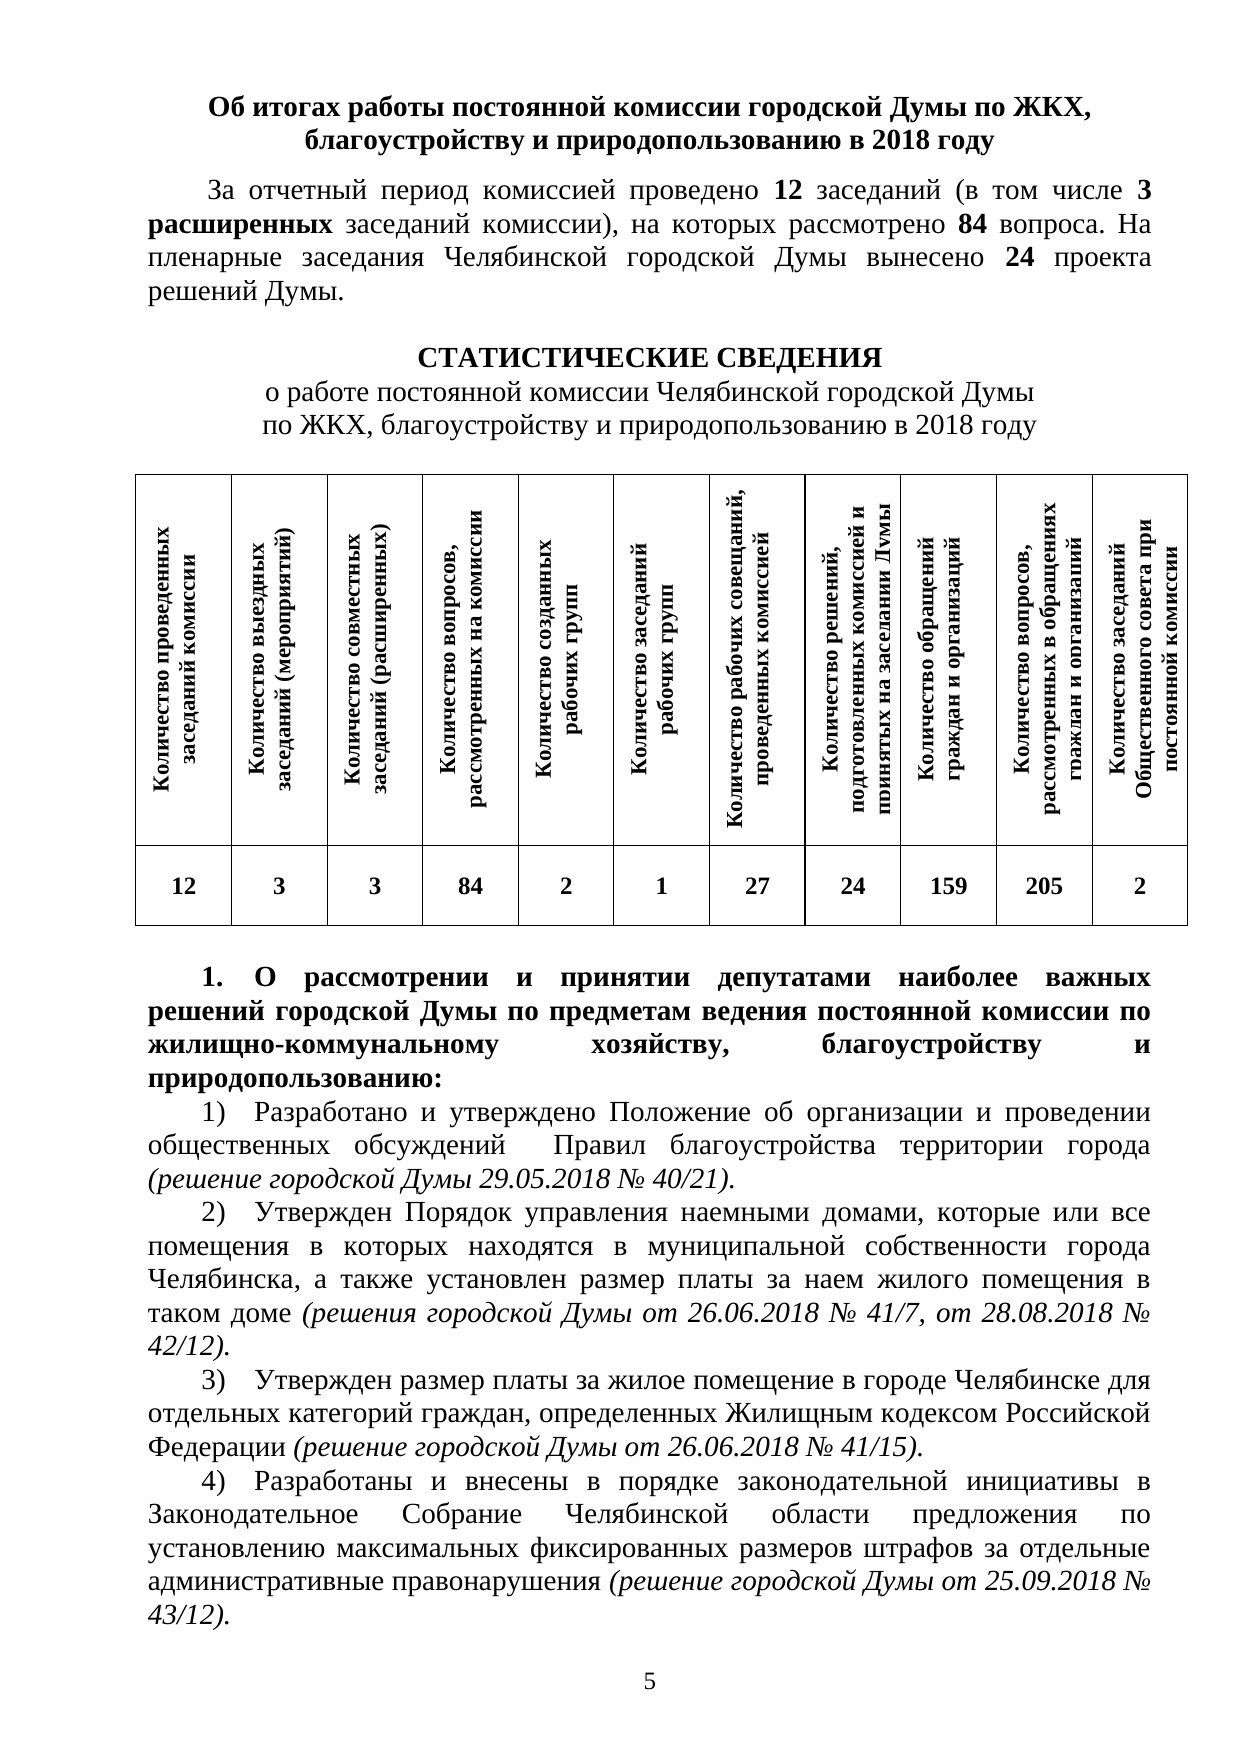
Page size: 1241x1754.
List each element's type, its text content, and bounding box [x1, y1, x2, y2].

table_header Количество рабочих совещаний, проведенных комиссией [710, 475, 804, 844]
table_cell 159 [901, 846, 996, 925]
table_cell 3 [232, 846, 327, 925]
text 3) Утвержден размер платы за жилое помещение в городе Челябинске для отдельных категорий граждан, определенных Жилищным кодексом Российской Федерации (решение городской Думы от 26.06.2018 № 41/15). [148, 1362, 1152, 1463]
table_cell 24 [806, 846, 900, 925]
table_cell 1 [614, 846, 709, 925]
table_header Количество обращений граждан и организаций [901, 475, 996, 844]
text по ЖКХ, благоустройству и природопользованию в 2018 году [148, 407, 1152, 441]
table_cell 12 [136, 846, 231, 925]
text 1. О рассмотрении и принятии депутатами наиболее важных решений городской Думы по предметам ведения постоянной комиссии по жилищно-коммунальному хозяйству, благоустройству и природопользованию: [148, 959, 1152, 1094]
table_header Количество вопросов, рассмотренных на комиссии [423, 475, 518, 844]
text о работе постоянной комиссии Челябинской городской Думы [148, 374, 1152, 407]
table_header Количество выездных заседаний (мероприятий) [232, 475, 327, 844]
table_header Количество вопросов, рассмотренных в обращениях граждан и организаций [997, 475, 1092, 844]
text Об итогах работы постоянной комиссии городской Думы по ЖКХ, [148, 89, 1152, 122]
text 1) Разработано и утверждено Положение об организации и проведении общественных обсуждений Правил благоустройства территории города (решение городской Думы 29.05.2018 № 40/21). [148, 1094, 1152, 1194]
text благоустройству и природопользованию в 2018 году [148, 122, 1152, 156]
table_header Количество созданных рабочих групп [519, 475, 613, 844]
text 2) Утвержден Порядок управления наемными домами, которые или все помещения в которых находятся в муниципальной собственности города Челябинска, а также установлен размер платы за наем жилого помещения в таком доме (решения городской Думы от 26.06.2018 № 41/7, от 28.08.2018 № 42/12). [148, 1194, 1152, 1362]
table_cell 2 [1093, 846, 1187, 925]
table_cell 27 [710, 846, 804, 925]
table_header Количество заседаний Общественного совета при постоянной комиссии [1093, 475, 1187, 844]
table_cell 205 [997, 846, 1092, 925]
table_header Количество совместных заседаний (расширенных) [328, 475, 422, 844]
table_cell 3 [328, 846, 422, 925]
text Статистические сведения [148, 340, 1152, 374]
text 4) Разработаны и внесены в порядке законодательной инициативы в Законодательное Собрание Челябинской области предложения по установлению максимальных фиксированных размеров штрафов за отдельные административные правонарушения (решение городской Думы от 25.09.2018 № 43/12). [148, 1463, 1152, 1630]
table_header Количество заседаний рабочих групп [614, 475, 709, 844]
table_cell 84 [423, 846, 518, 925]
table_header Количество решений, подготовленных комиссией и принятых на заседании Думы [806, 475, 900, 844]
table_header Количество проведенных заседаний комиссии [136, 475, 231, 844]
table_cell 2 [519, 846, 613, 925]
text За отчетный период комиссией проведено 12 заседаний (в том числе 3 расширенных заседаний комиссии), на которых рассмотрено 84 вопроса. На пленарные заседания Челябинской городской Думы вынесено 24 проекта решений Думы. [148, 172, 1152, 307]
